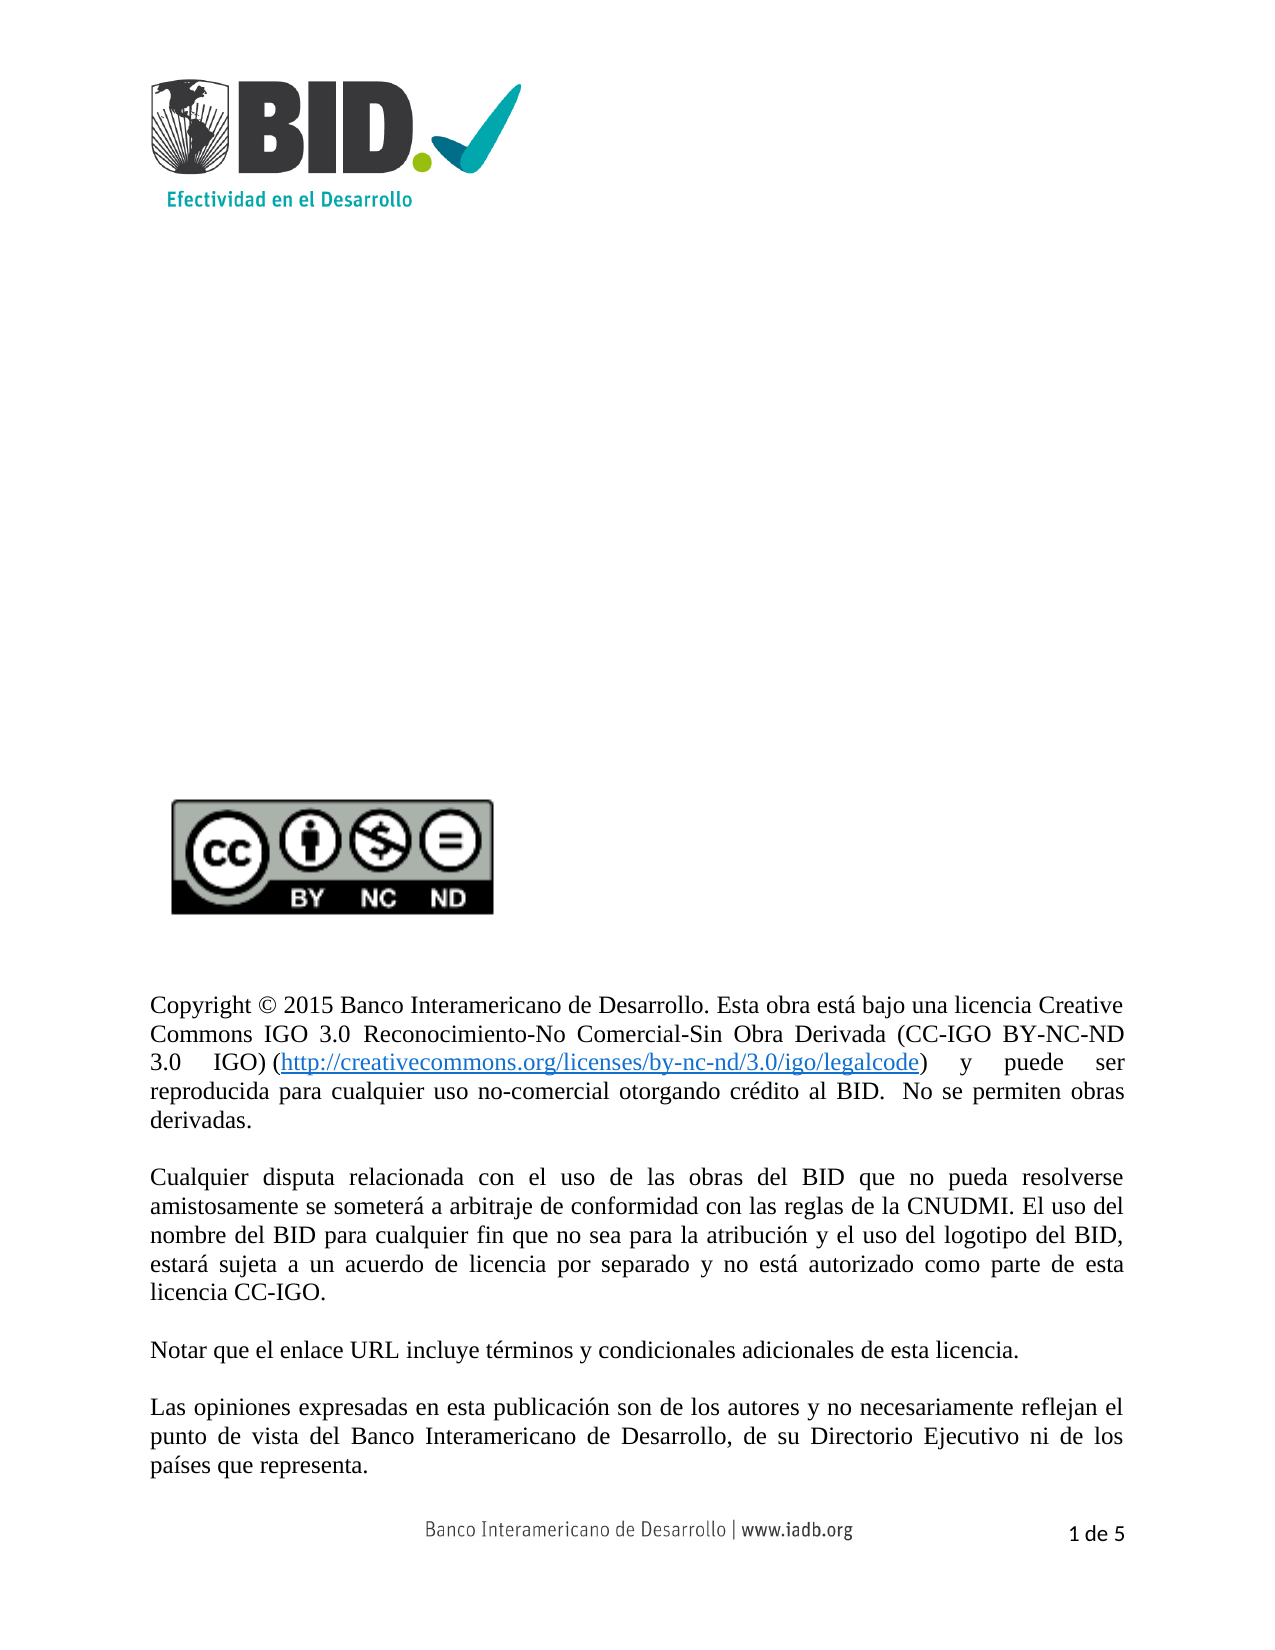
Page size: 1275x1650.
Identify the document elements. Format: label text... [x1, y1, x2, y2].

picture [150, 782, 524, 933]
text Copyright © 2015 Banco Interamericano de Desarrollo. Esta obra está bajo una licencia Creative Commons IGO 3.0 Reconocimiento-No Comercial-Sin Obra Derivada (CC-IGO BY-NC-ND 3.0 IGO) (http://creativecommons.org/licenses/by-nc-nd/3.0/igo/legalcode) y puede ser reproducida para cualquier uso no-comercial otorgando crédito al BID. No se permiten obras derivadas. [150, 990, 1125, 1134]
text Notar que el enlace URL incluye términos y condicionales adicionales de esta licencia. [150, 1335, 1125, 1364]
text Las opiniones expresadas en esta publicación son de los autores y no necesariamente reflejan el punto de vista del Banco Interamericano de Desarrollo, de su Directorio Ejecutivo ni de los países que representa. [150, 1392, 1125, 1479]
picture [150, 75, 525, 209]
text Cualquier disputa relacionada con el uso de las obras del BID que no pueda resolverse amistosamente se someterá a arbitraje de conformidad con las reglas de la CNUDMI. El uso del nombre del BID para cualquier fin que no sea para la atribución y el uso del logotipo del BID, estará sujeta a un acuerdo de licencia por separado y no está autorizado como parte de esta licencia CC-IGO. [150, 1162, 1125, 1306]
picture [420, 1514, 877, 1542]
